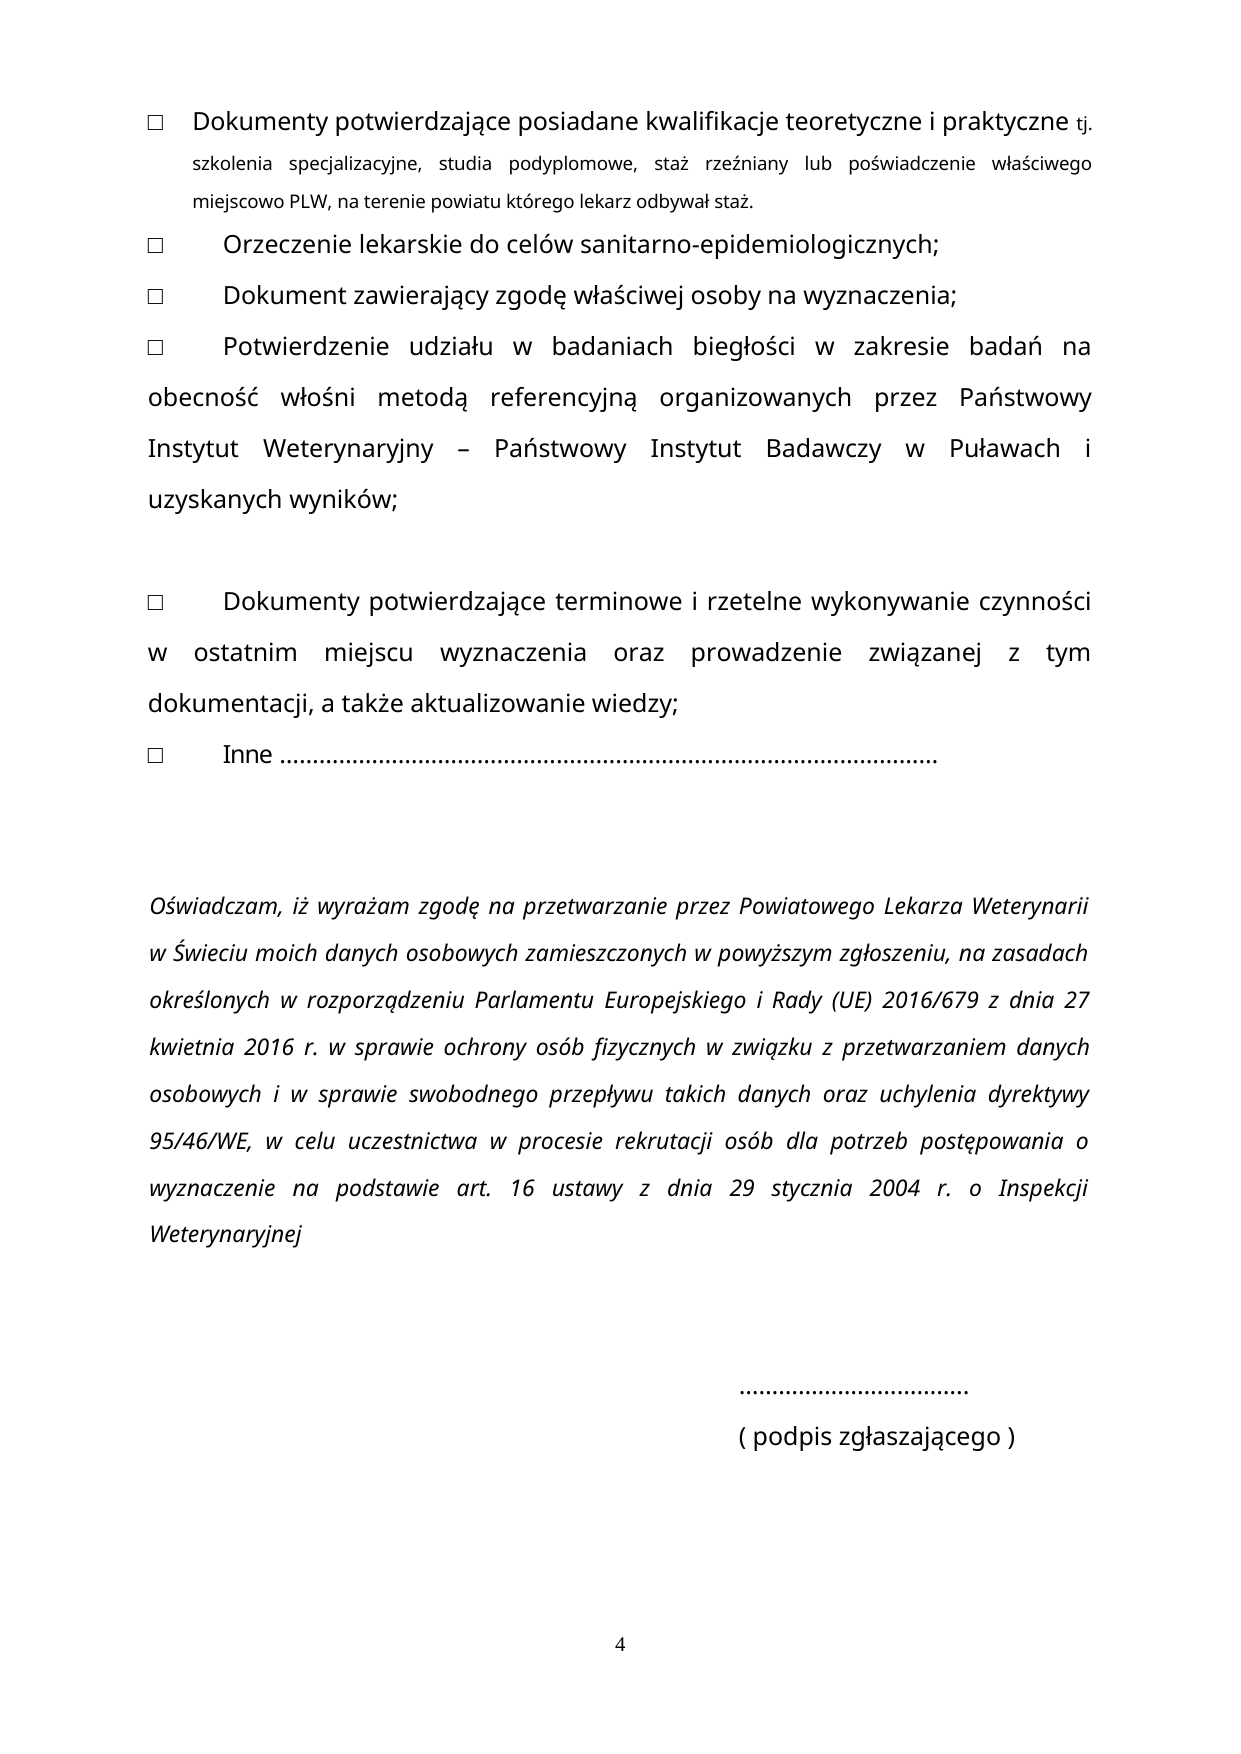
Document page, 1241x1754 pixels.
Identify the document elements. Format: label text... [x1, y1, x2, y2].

list Dokumenty potwierdzające posiadane kwalifikacje teoretyczne i praktyczne tj. szkolenia specjalizacyjne, studia podyplomowe, staż rzeźniany lub poświadczenie właściwego miejscowo PLW, na terenie powiatu którego lekarz odbywał staż. [148, 103, 1093, 214]
list Dokumenty potwierdzające terminowe i rzetelne wykonywanie czynności w ostatnim miejscu wyznaczenia oraz prowadzenie związanej z tym dokumentacji, a także aktualizowanie wiedzy; [148, 584, 1093, 720]
list Orzeczenie lekarskie do celów sanitarno-epidemiologicznych; [148, 227, 1093, 261]
text ( podpis zgłaszającego ) [738, 1418, 1093, 1452]
list Dokument zawierający zgodę właściwej osoby na wyznaczenia; [148, 278, 1093, 312]
text …………………………….. [738, 1367, 1093, 1401]
list Inne ………………………………………………………………..…….….…………… [148, 737, 1093, 771]
text Oświadczam, iż wyrażam zgodę na przetwarzanie przez Powiatowego Lekarza Weterynarii w Świeciu moich danych osobowych zamieszczonych w powyższym zgłoszeniu, na zasadach określonych w rozporządzeniu Parlamentu Europejskiego i Rady (UE) 2016/679 z dnia 27 kwietnia 2016 r. w sprawie ochrony osób fizycznych w związku z przetwarzaniem danych osobowych i w sprawie swobodnego przepływu takich danych oraz uchylenia dyrektywy 95/46/WE, w celu uczestnictwa w procesie rekrutacji osób dla potrzeb postępowania o wyznaczenie na podstawie art. 16 ustawy z dnia 29 stycznia 2004 r. o Inspekcji Weterynaryjnej [149, 890, 1093, 1249]
list Potwierdzenie udziału w badaniach biegłości w zakresie badań na obecność włośni metodą referencyjną organizowanych przez Państwowy Instytut Weterynaryjny – Państwowy Instytut Badawczy w Puławach i uzyskanych wyników; [148, 329, 1093, 516]
